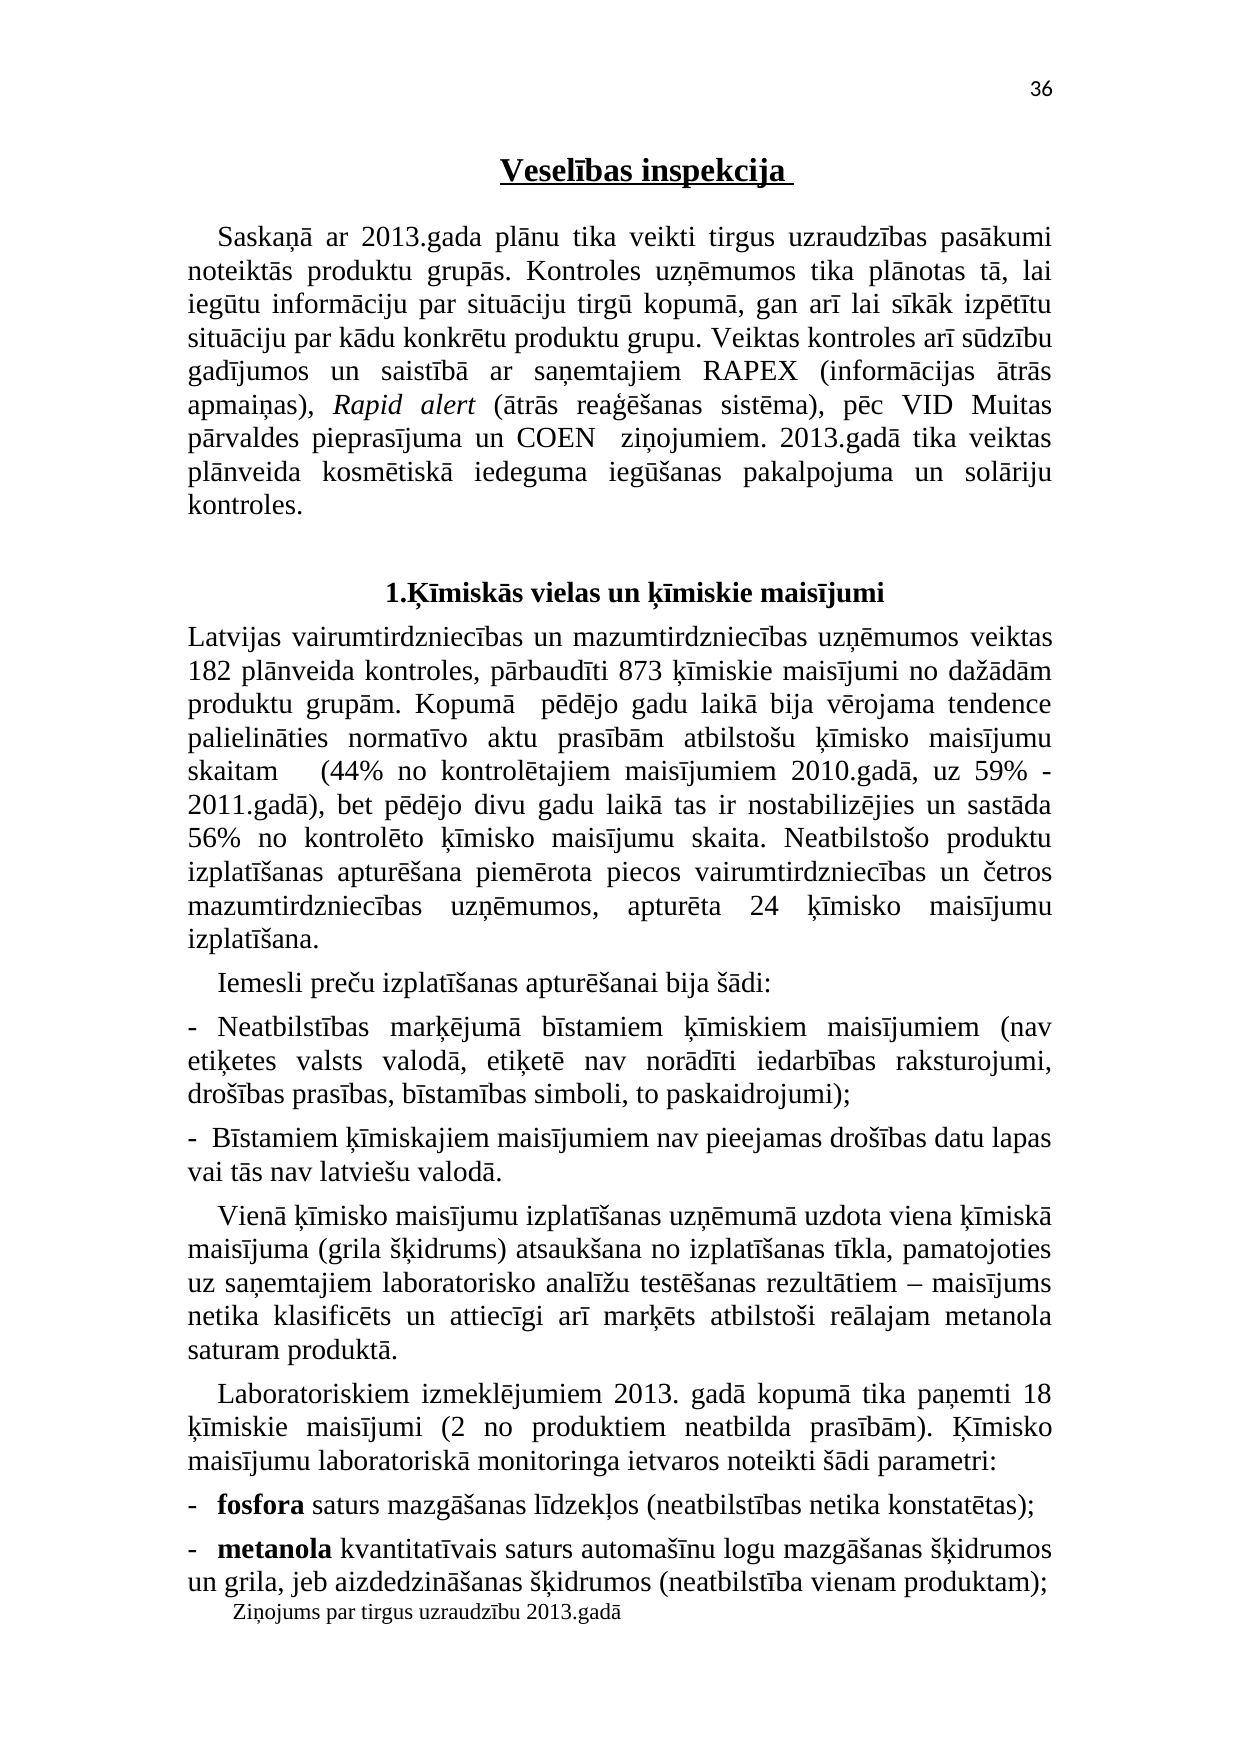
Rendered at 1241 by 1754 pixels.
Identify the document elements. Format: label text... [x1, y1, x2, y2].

text Laboratoriskiem izmeklējumiem 2013. gadā kopumā tika paņemti 18 ķīmiskie maisījumi (2 no produktiem neatbilda prasībām). Ķīmisko maisījumu laboratoriskā monitoringa ietvaros noteikti šādi parametri: [187, 1376, 1053, 1476]
text Latvijas vairumtirdzniecības un mazumtirdzniecības uzņēmumos veiktas 182 plānveida kontroles, pārbaudīti 873 ķīmiskie maisījumi no dažādām produktu grupām. Kopumā pēdējo gadu laikā bija vērojama tendence palielināties normatīvo aktu prasībām atbilstošu ķīmisko maisījumu skaitam (44% no kontrolētajiem maisījumiem 2010.gadā, uz 59% - 2011.gadā), bet pēdējo divu gadu laikā tas ir nostabilizējies un sastāda 56% no kontrolēto ķīmisko maisījumu skaita. Neatbilstošo produktu izplatīšanas apturēšana piemērota piecos vairumtirdzniecības un četros mazumtirdzniecības uzņēmumos, apturēta 24 ķīmisko maisījumu izplatīšana. [187, 619, 1053, 955]
text 1.Ķīmiskās vielas un ķīmiskie maisījumi [217, 575, 1053, 609]
text Iemesli preču izplatīšanas apturēšanai bija šādi: [187, 965, 1053, 999]
text - Neatbilstības marķējumā bīstamiem ķīmiskiem maisījumiem (nav etiķetes valsts valodā, etiķetē nav norādīti iedarbības raksturojumi, drošības prasības, bīstamības simboli, to paskaidrojumi); [187, 1009, 1053, 1110]
subtitle Veselības inspekcija [187, 150, 1053, 188]
text - metanola kvantitatīvais saturs automašīnu logu mazgāšanas šķidrumos un grila, jeb aizdedzināšanas šķidrumos (neatbilstība vienam produktam); [187, 1531, 1053, 1598]
text Vienā ķīmisko maisījumu izplatīšanas uzņēmumā uzdota viena ķīmiskā maisījuma (grila šķidrums) atsaukšana no izplatīšanas tīkla, pamatojoties uz saņemtajiem laboratorisko analīžu testēšanas rezultātiem – maisījums netika klasificēts un attiecīgi arī marķēts atbilstoši reālajam metanola saturam produktā. [187, 1198, 1053, 1365]
text - fosfora saturs mazgāšanas līdzekļos (neatbilstības netika konstatētas); [187, 1487, 1053, 1520]
text Saskaņā ar 2013.gada plānu tika veikti tirgus uzraudzības pasākumi noteiktās produktu grupās. Kontroles uzņēmumos tika plānotas tā, lai iegūtu informāciju par situāciju tirgū kopumā, gan arī lai sīkāk izpētītu situāciju par kādu konkrētu produktu grupu. Veiktas kontroles arī sūdzību gadījumos un saistībā ar saņemtajiem RAPEX (informācijas ātrās apmaiņas), Rapid alert (ātrās reaģēšanas sistēma), pēc VID Muitas pārvaldes pieprasījuma un COEN ziņojumiem. 2013.gadā tika veiktas plānveida kosmētiskā iedeguma iegūšanas pakalpojuma un solāriju kontroles. [187, 219, 1053, 521]
text - Bīstamiem ķīmiskajiem maisījumiem nav pieejamas drošības datu lapas vai tās nav latviešu valodā. [187, 1120, 1053, 1187]
